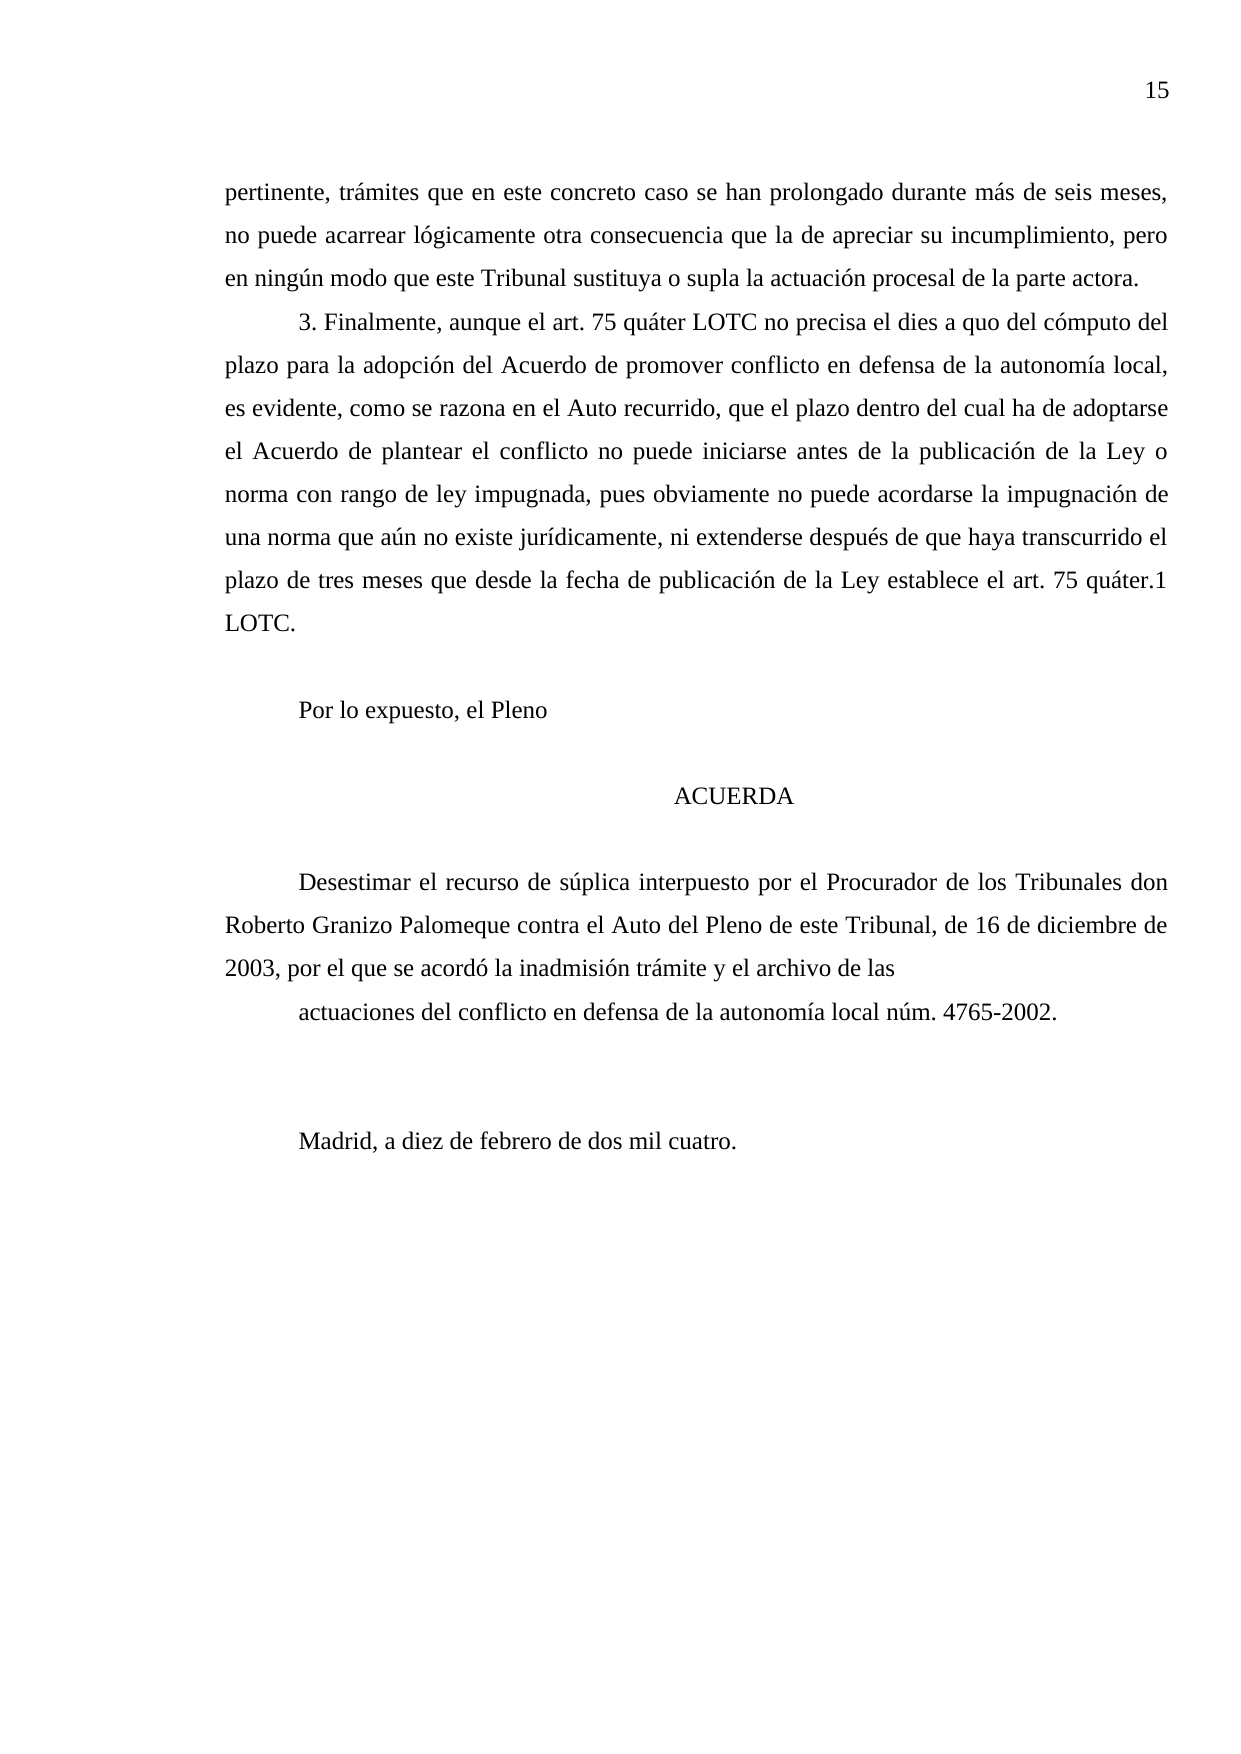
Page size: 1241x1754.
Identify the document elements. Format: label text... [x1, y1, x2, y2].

text actuaciones del conflicto en defensa de la autonomía local núm. 4765-2002. [224, 997, 1169, 1025]
text Madrid, a diez de febrero de dos mil cuatro. [224, 1126, 1169, 1155]
text ACUERDA [224, 781, 1169, 810]
text Por lo expuesto, el Pleno [224, 695, 1169, 723]
text Desestimar el recurso de súplica interpuesto por el Procurador de los Tribunales don Roberto Granizo Palomeque contra el Auto del Pleno de este Tribunal, de 16 de diciembre de 2003, por el que se acordó la inadmisión trámite y el archivo de las [224, 867, 1169, 982]
text 3. Finalmente, aunque el art. 75 quáter LOTC no precisa el dies a quo del cómputo del plazo para la adopción del Acuerdo de promover conflicto en defensa de la autonomía local, es evidente, como se razona en el Auto recurrido, que el plazo dentro del cual ha de adoptarse el Acuerdo de plantear el conflicto no puede iniciarse antes de la publicación de la Ley o norma con rango de ley impugnada, pues obviamente no puede acordarse la impugnación de una norma que aún no existe jurídicamente, ni extenderse después de que haya transcurrido el plazo de tres meses que desde la fecha de publicación de la Ley establece el art. 75 quáter.1 LOTC. [224, 307, 1169, 637]
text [224, 177, 1169, 292]
